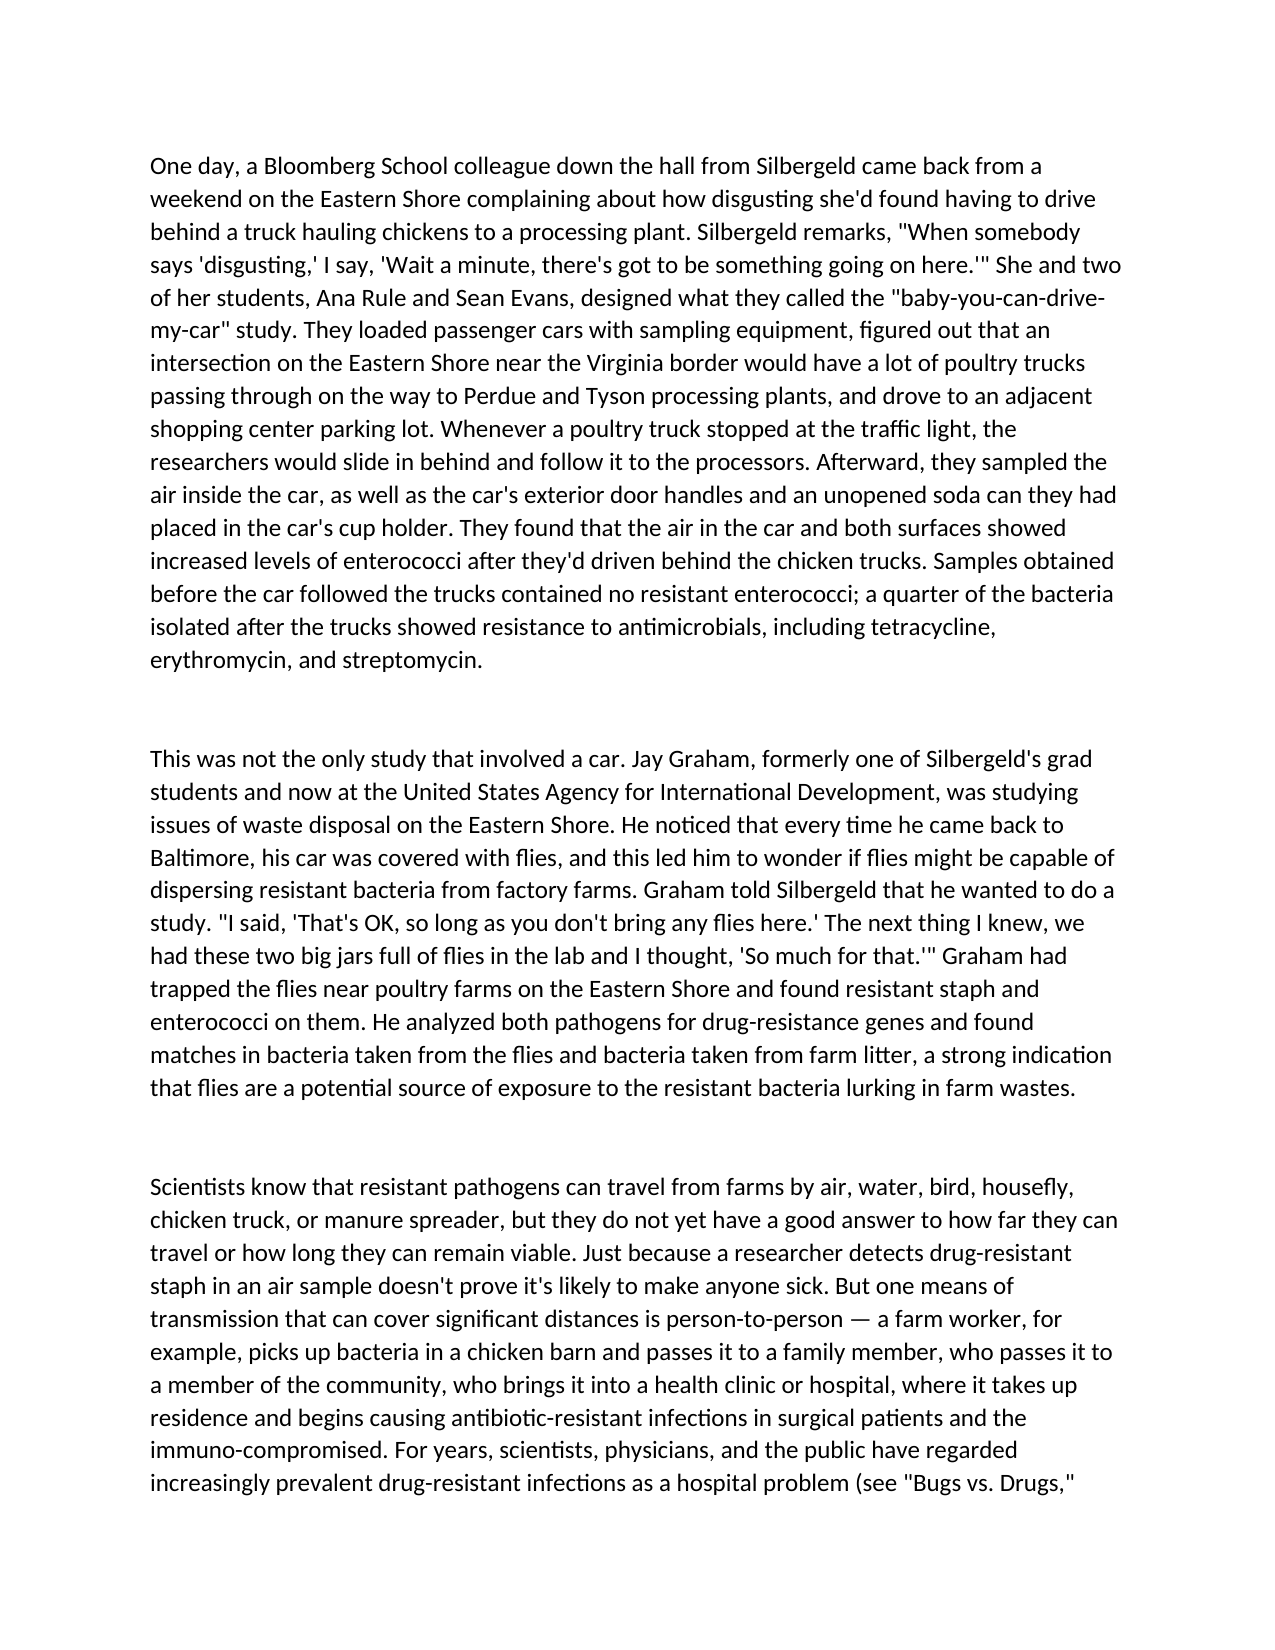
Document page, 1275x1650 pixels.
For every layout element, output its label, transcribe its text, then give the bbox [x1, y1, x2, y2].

text One day, a Bloomberg School colleague down the hall from Silbergeld came back from a weekend on the Eastern Shore complaining about how disgusting she'd found having to drive behind a truck hauling chickens to a processing plant. Silbergeld remarks, "When somebody says 'disgusting,' I say, 'Wait a minute, there's got to be something going on here.'" She and two of her students, Ana Rule and Sean Evans, designed what they called the "baby-you-can-drive-my-car" study. They loaded passenger cars with sampling equipment, figured out that an intersection on the Eastern Shore near the Virginia border would have a lot of poultry trucks passing through on the way to Perdue and Tyson processing plants, and drove to an adjacent shopping center parking lot. Whenever a poultry truck stopped at the traffic light, the researchers would slide in behind and follow it to the processors. Afterward, they sampled the air inside the car, as well as the car's exterior door handles and an unopened soda can they had placed in the car's cup holder. They found that the air in the car and both surfaces showed increased levels of enterococci after they'd driven behind the chicken trucks. Samples obtained before the car followed the trucks contained no resistant enterococci; a quarter of the bacteria isolated after the trucks showed resistance to antimicrobials, including tetracycline, erythromycin, and streptomycin. [150, 150, 1125, 674]
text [150, 1171, 1125, 1498]
text This was not the only study that involved a car. Jay Graham, formerly one of Silbergeld's grad students and now at the United States Agency for International Development, was studying issues of waste disposal on the Eastern Shore. He noticed that every time he came back to Baltimore, his car was covered with flies, and this led him to wonder if flies might be capable of dispersing resistant bacteria from factory farms. Graham told Silbergeld that he wanted to do a study. "I said, 'That's OK, so long as you don't bring any flies here.' The next thing I knew, we had these two big jars full of flies in the lab and I thought, 'So much for that.'" Graham had trapped the flies near poultry farms on the Eastern Shore and found resistant staph and enterococci on them. He analyzed both pathogens for drug-resistance genes and found matches in bacteria taken from the flies and bacteria taken from farm litter, a strong indication that flies are a potential source of exposure to the resistant bacteria lurking in farm wastes. [150, 743, 1125, 1103]
